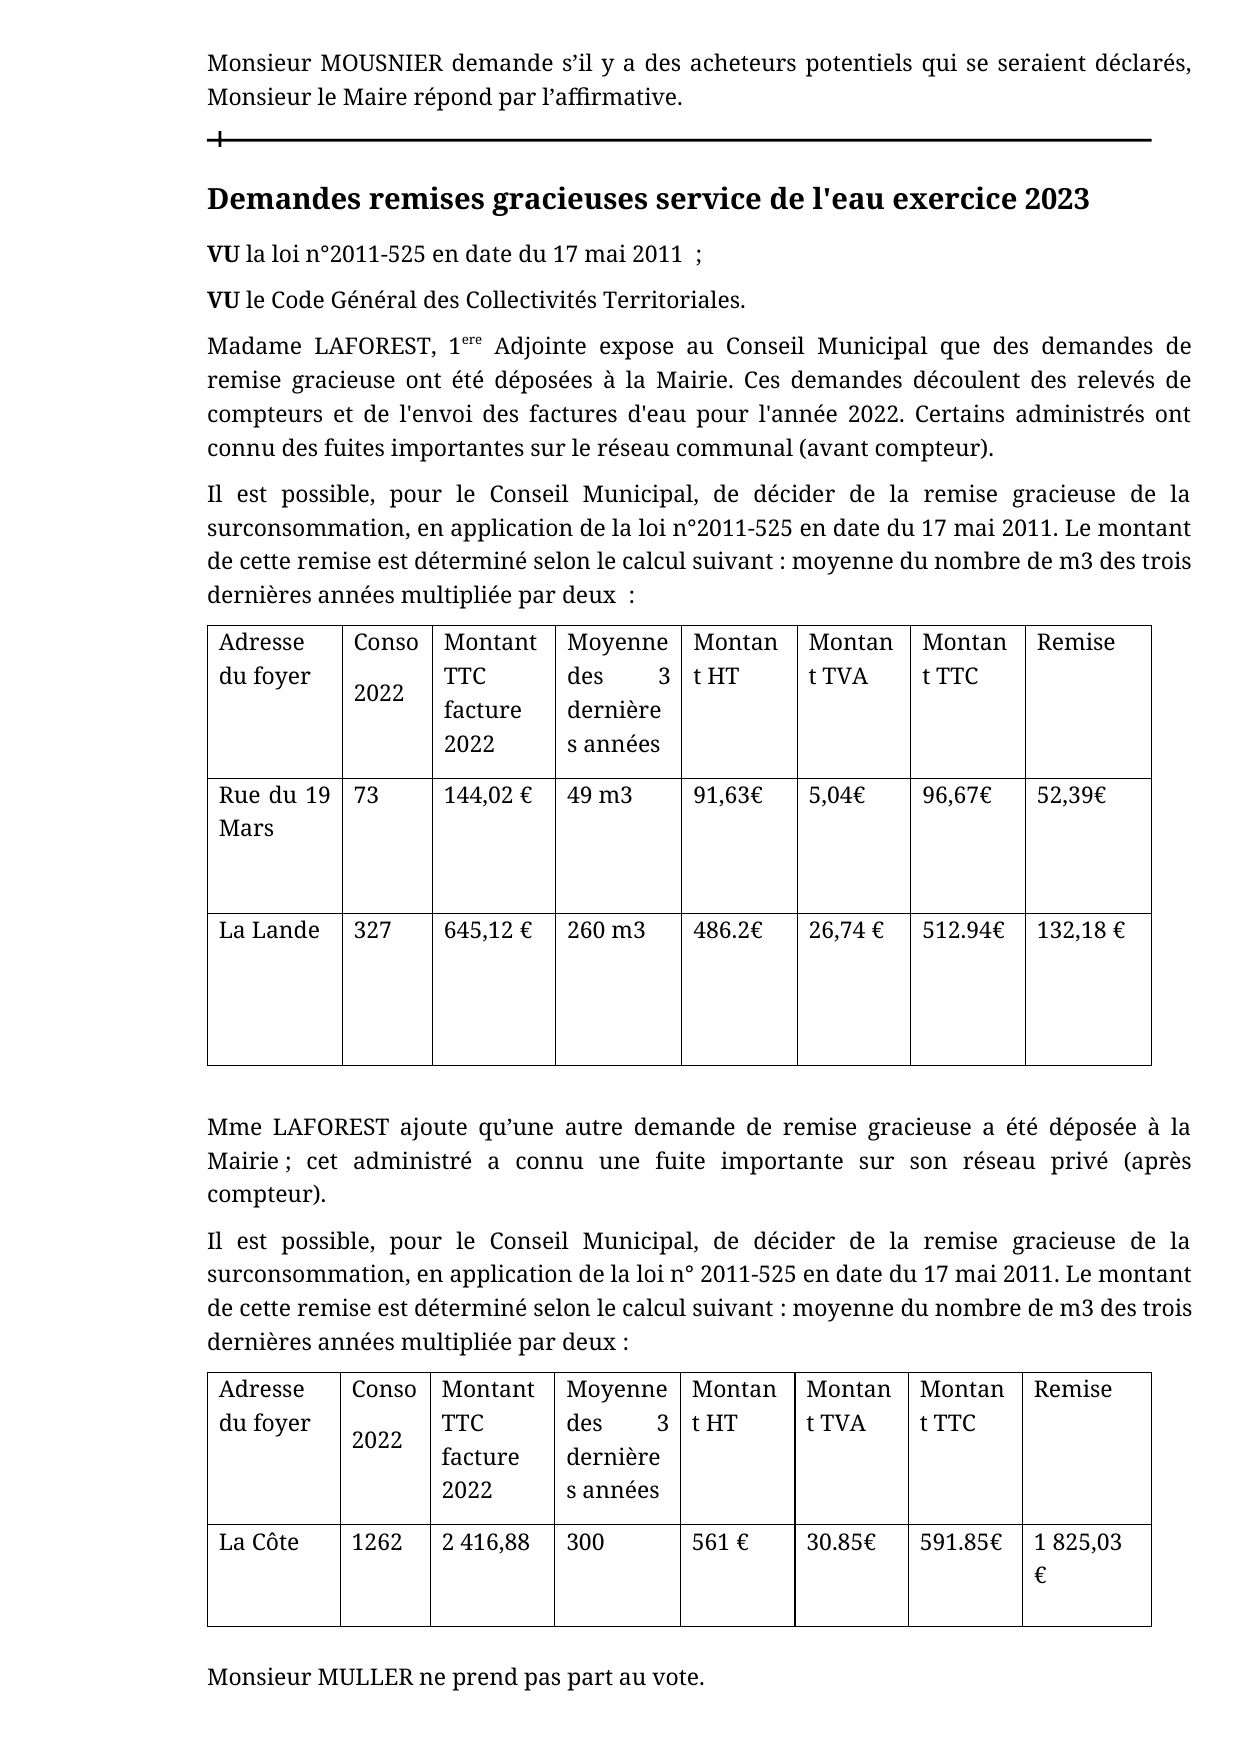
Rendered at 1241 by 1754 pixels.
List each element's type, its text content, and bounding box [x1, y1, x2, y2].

table_cell 645,12 € [433, 914, 555, 1065]
text Il est possible, pour le Conseil Municipal, de décider de la remise gracieuse de la surconsommation, en application de la loi n° 2011-525 en date du 17 mai 2011. Le montant de cette remise est déterminé selon le calcul suivant : moyenne du nombre de m3 des trois dernières années multipliée par deux : [207, 1224, 1193, 1357]
table_header Adresse du foyer [208, 1373, 340, 1524]
table_header Remise [1026, 626, 1151, 778]
table_cell 91,63€ [682, 779, 797, 913]
table_header Montant TTC [909, 1373, 1022, 1524]
text Il est possible, pour le Conseil Municipal, de décider de la remise gracieuse de la surconsommation, en application de la loi n°2011-525 en date du 17 mai 2011. Le montant de cette remise est déterminé selon le calcul suivant : moyenne du nombre de m3 des trois dernières années multipliée par deux : [207, 478, 1193, 610]
table_cell La Lande [208, 914, 342, 1065]
table_cell 73 [343, 779, 432, 913]
table_header Moyenne des 3 dernières années [555, 1373, 680, 1524]
table_cell 300 [555, 1525, 680, 1626]
table_header Moyenne des 3 dernières années [556, 626, 681, 778]
table_header Montant TVA [796, 1373, 908, 1524]
table_header Remise [1023, 1373, 1151, 1524]
table_cell 132,18 € [1026, 914, 1151, 1065]
table_cell 486.2€ [682, 914, 797, 1065]
table_header Montant TTC facture 2022 [431, 1373, 554, 1524]
table_cell 49 m3 [556, 779, 681, 913]
table_cell 144,02 € [433, 779, 555, 913]
table_header Conso 2022 [343, 626, 432, 778]
table_header Montant HT [682, 626, 797, 778]
table_cell 30.85€ [796, 1525, 908, 1626]
table_cell 591.85€ [909, 1525, 1022, 1626]
table_cell 327 [343, 914, 432, 1065]
text Monsieur MOUSNIER demande s’il y a des acheteurs potentiels qui se seraient déclarés, Monsieur le Maire répond par l’affirmative. [207, 47, 1193, 112]
table_cell 26,74 € [798, 914, 910, 1065]
table_cell 52,39€ [1026, 779, 1151, 913]
table_header Conso 2022 [341, 1373, 430, 1524]
table_cell 561 € [681, 1525, 794, 1626]
table_cell La Côte [208, 1525, 340, 1626]
text Demandes remises gracieuses service de l'eau exercice 2023 [207, 178, 1193, 218]
table_header Adresse du foyer [208, 626, 342, 778]
table_header Montant HT [681, 1373, 794, 1524]
text VU le Code Général des Collectivités Territoriales. [207, 284, 1193, 315]
table_cell 1 825,03 € [1023, 1525, 1151, 1626]
table_header Montant TVA [798, 626, 910, 778]
table_header Montant TTC facture 2022 [433, 626, 555, 778]
table_cell 260 m3 [556, 914, 681, 1065]
picture [206, 131, 1152, 147]
table_cell 1262 [341, 1525, 430, 1626]
text VU la loi n°2011-525 en date du 17 mai 2011 ; [207, 238, 1193, 269]
table_header Montant TTC [911, 626, 1025, 778]
table_cell 2 416,88 [431, 1525, 554, 1626]
text Madame LAFOREST, 1ere Adjointe expose au Conseil Municipal que des demandes de remise gracieuse ont été déposées à la Mairie. Ces demandes découlent des relevés de compteurs et de l'envoi des factures d'eau pour l'année 2022. Certains administrés ont connu des fuites importantes sur le réseau communal (avant compteur). [207, 330, 1193, 463]
table_cell 5,04€ [798, 779, 910, 913]
table_cell Rue du 19 Mars [208, 779, 342, 913]
table_cell 96,67€ [911, 779, 1025, 913]
text Mme LAFOREST ajoute qu’une autre demande de remise gracieuse a été déposée à la Mairie ; cet administré a connu une fuite importante sur son réseau privé (après compteur). [207, 1111, 1193, 1209]
table_cell 512.94€ [911, 914, 1025, 1065]
text Monsieur MULLER ne prend pas part au vote. [207, 1627, 1193, 1692]
